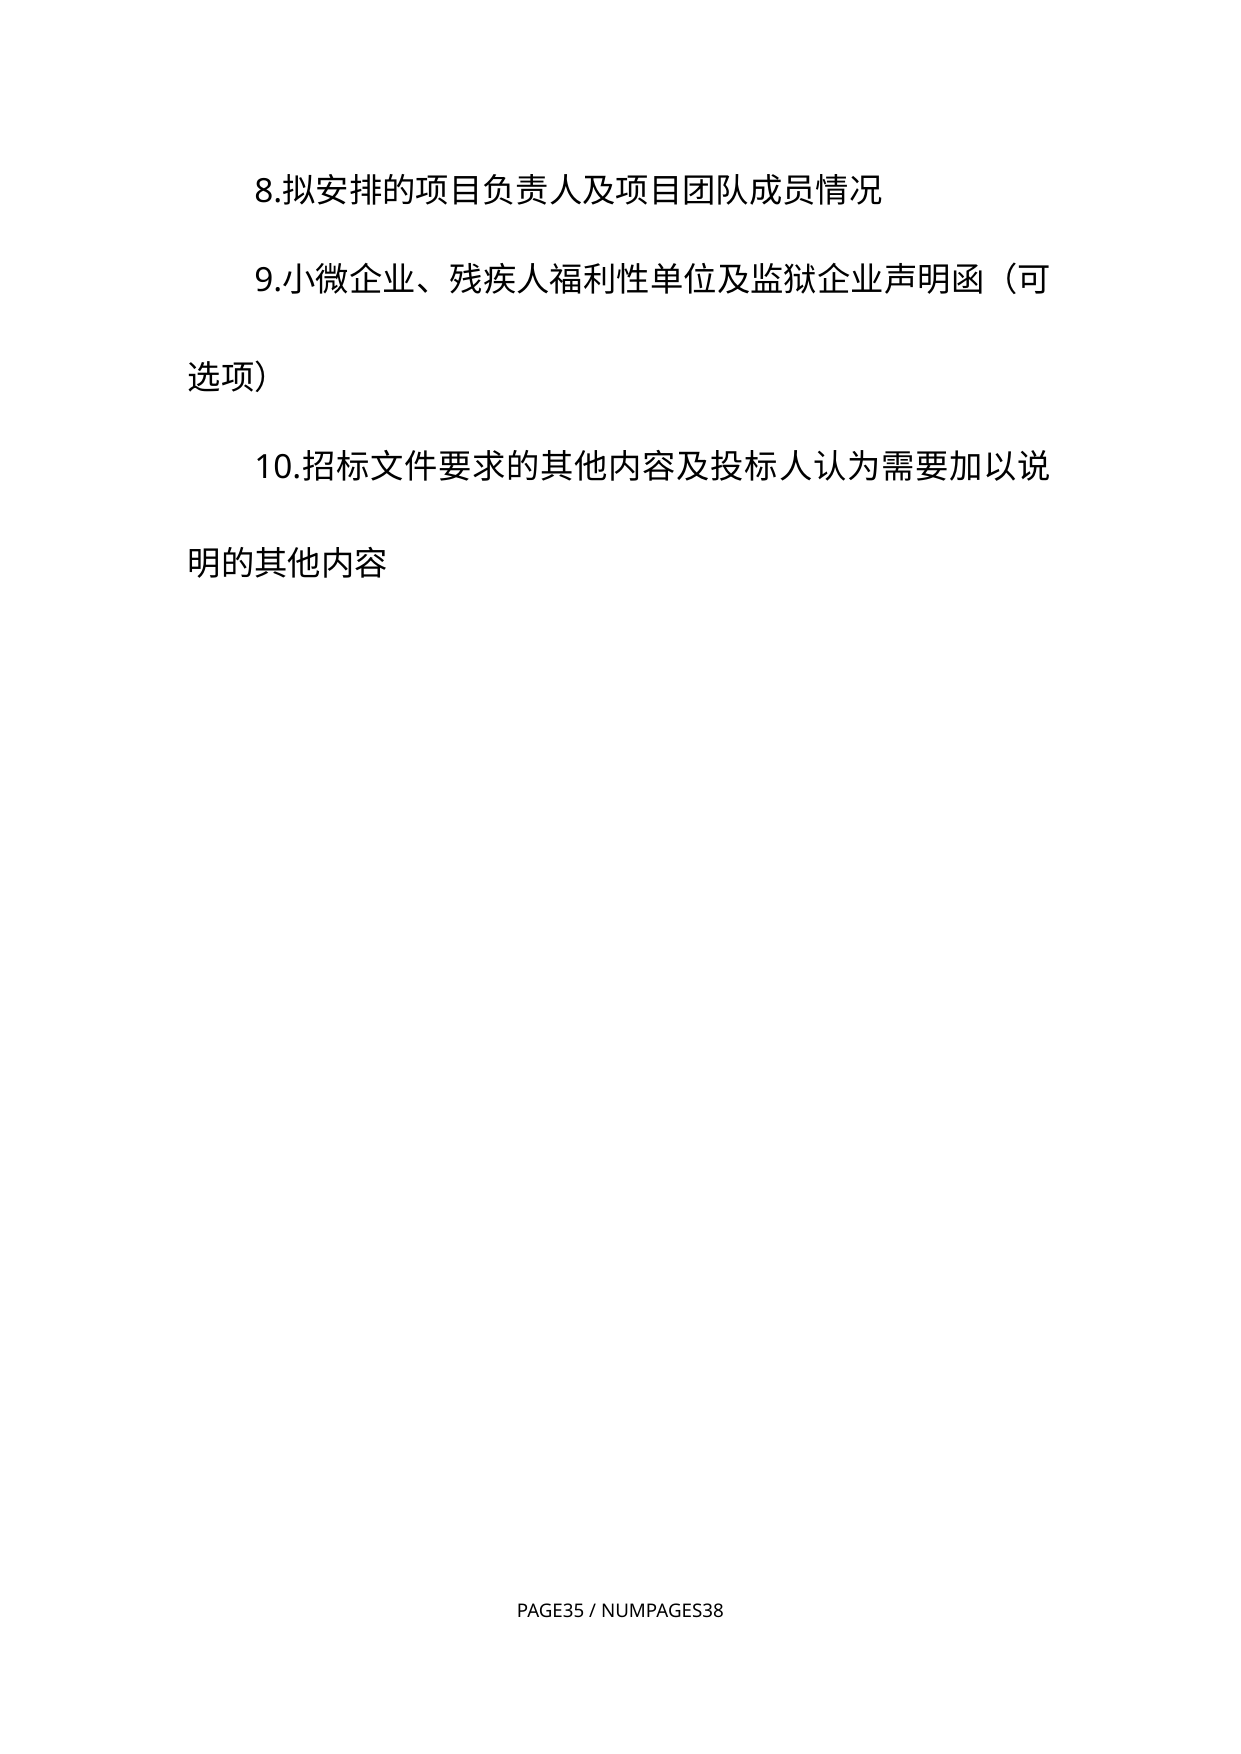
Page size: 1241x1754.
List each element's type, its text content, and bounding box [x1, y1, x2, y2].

text 8.拟安排的项目负责人及项目团队成员情况 [187, 156, 1053, 221]
text 9.小微企业、残疾人福利性单位及监狱企业声明函（可选项） [187, 245, 1053, 407]
text 10.招标文件要求的其他内容及投标人认为需要加以说明的其他内容 [187, 431, 1053, 594]
